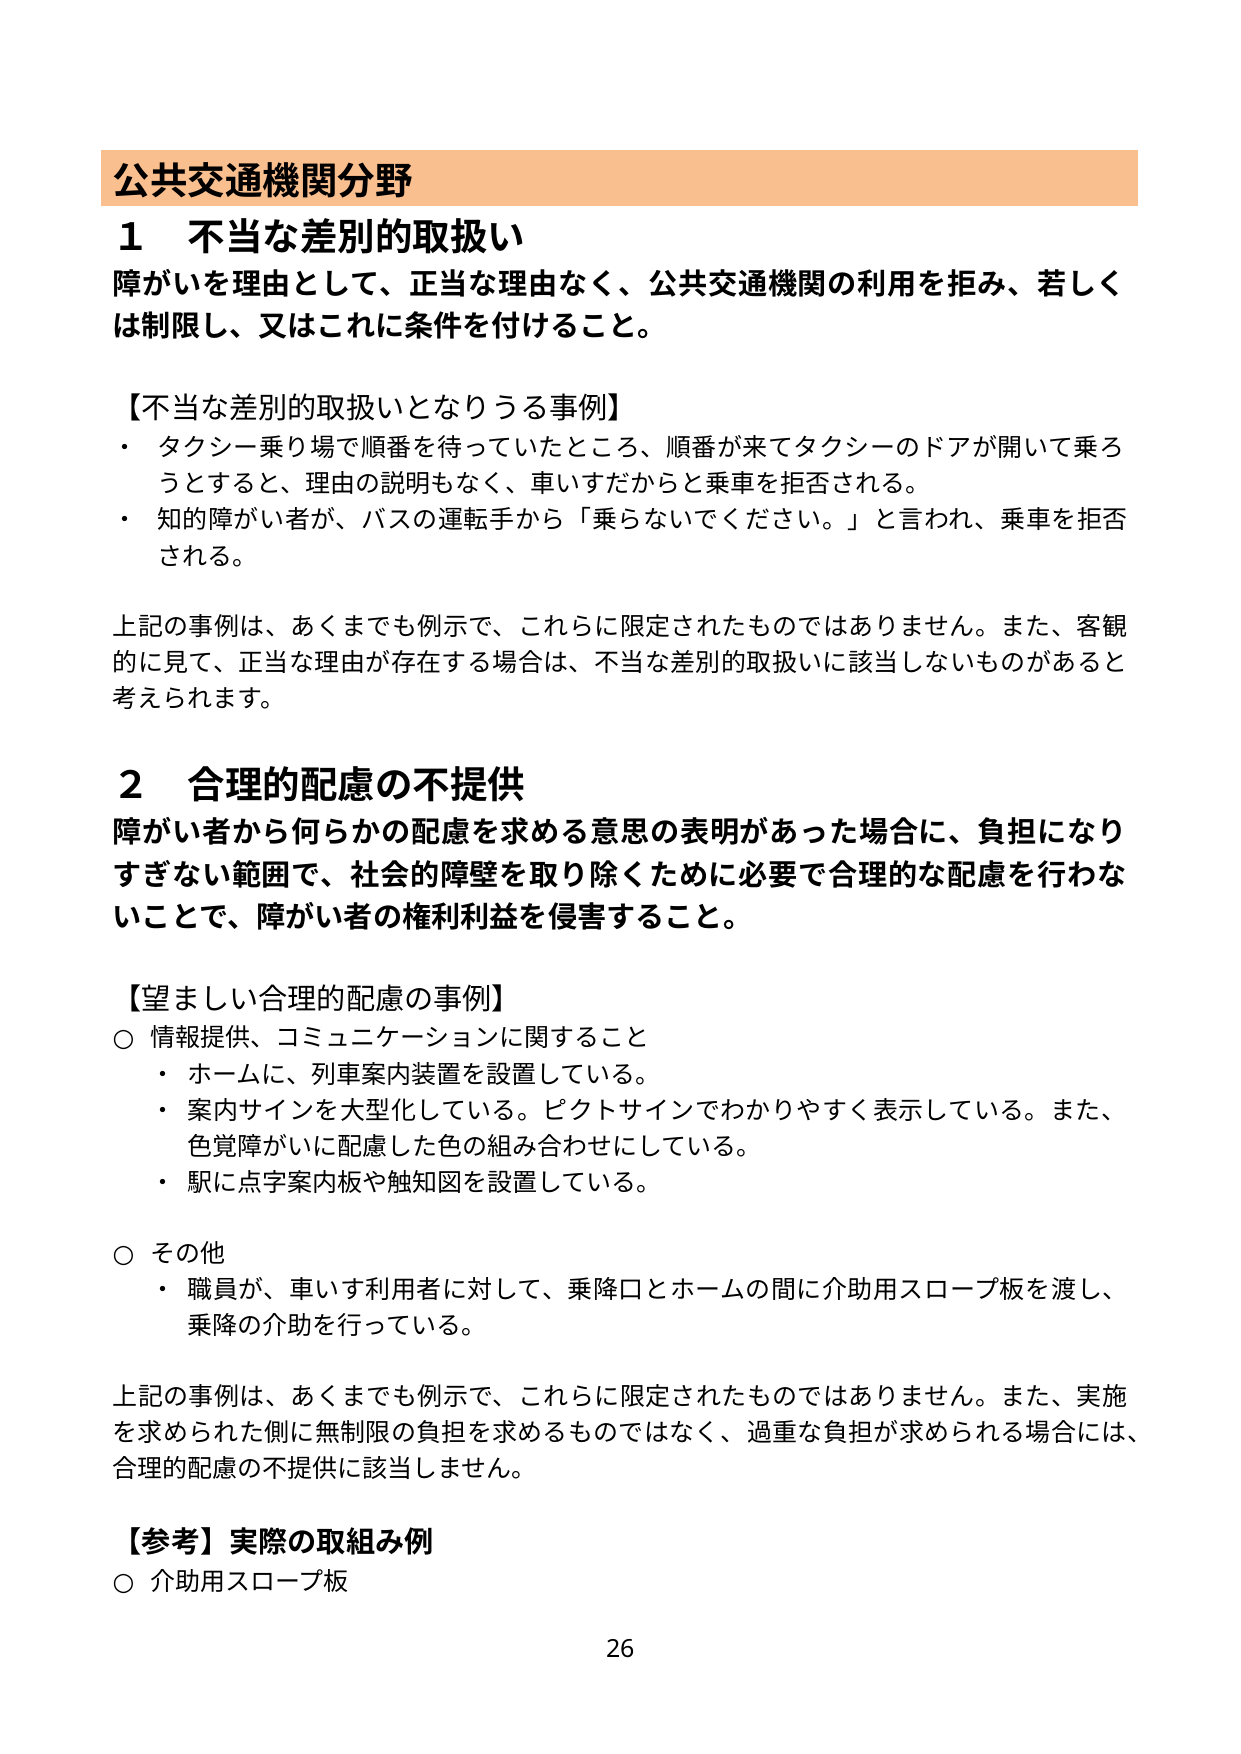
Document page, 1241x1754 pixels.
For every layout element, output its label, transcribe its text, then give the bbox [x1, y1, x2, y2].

text 【不当な差別的取扱いとなりうる事例】 [112, 385, 1128, 427]
table_header 公共交通機関分野 [102, 151, 1137, 205]
list 駅に点字案内板や触知図を設置している。 [150, 1163, 1128, 1199]
text ２ 合理的配慮の不提供 [112, 755, 1128, 809]
list タクシー乗り場で順番を待っていたところ、順番が来てタクシーのドアが開いて乗ろうとすると、理由の説明もなく、車いすだからと乗車を拒否される。 [112, 427, 1128, 500]
text １ 不当な差別的取扱い [112, 206, 1128, 261]
text 上記の事例は、あくまでも例示で、これらに限定されたものではありません。また、客観的に見て、正当な理由が存在する場合は、不当な差別的取扱いに該当しないものがあると考えられます。 [112, 606, 1128, 715]
list 知的障がい者が、バスの運転手から「乗らないでください。」と言われ、乗車を拒否される。 [112, 500, 1128, 572]
list 案内サインを大型化している。ピクトサインでわかりやすく表示している。また、色覚障がいに配慮した色の組み合わせにしている。 [150, 1090, 1128, 1163]
list その他 [112, 1233, 1128, 1269]
text 障がい者から何らかの配慮を求める意思の表明があった場合に、負担になりすぎない範囲で、社会的障壁を取り除くために必要で合理的な配慮を行わないことで、障がい者の権利利益を侵害すること。 [112, 809, 1128, 936]
list ホームに、列車案内装置を設置している。 [150, 1054, 1128, 1090]
text 障がいを理由として、正当な理由なく、公共交通機関の利用を拒み、若しくは制限し、又はこれに条件を付けること。 [112, 261, 1128, 345]
text 【参考】実際の取組み例 [112, 1519, 1128, 1561]
text 【望ましい合理的配慮の事例】 [112, 976, 1128, 1018]
list 介助用スロープ板 [112, 1561, 1128, 1597]
list 職員が、車いす利用者に対して、乗降口とホームの間に介助用スロープ板を渡し、乗降の介助を行っている。 [150, 1269, 1128, 1342]
list 情報提供、コミュニケーションに関すること [112, 1018, 1128, 1054]
text 上記の事例は、あくまでも例示で、これらに限定されたものではありません。また、実施を求められた側に無制限の負担を求めるものではなく、過重な負担が求められる場合には、合理的配慮の不提供に該当しません。 [112, 1376, 1128, 1485]
